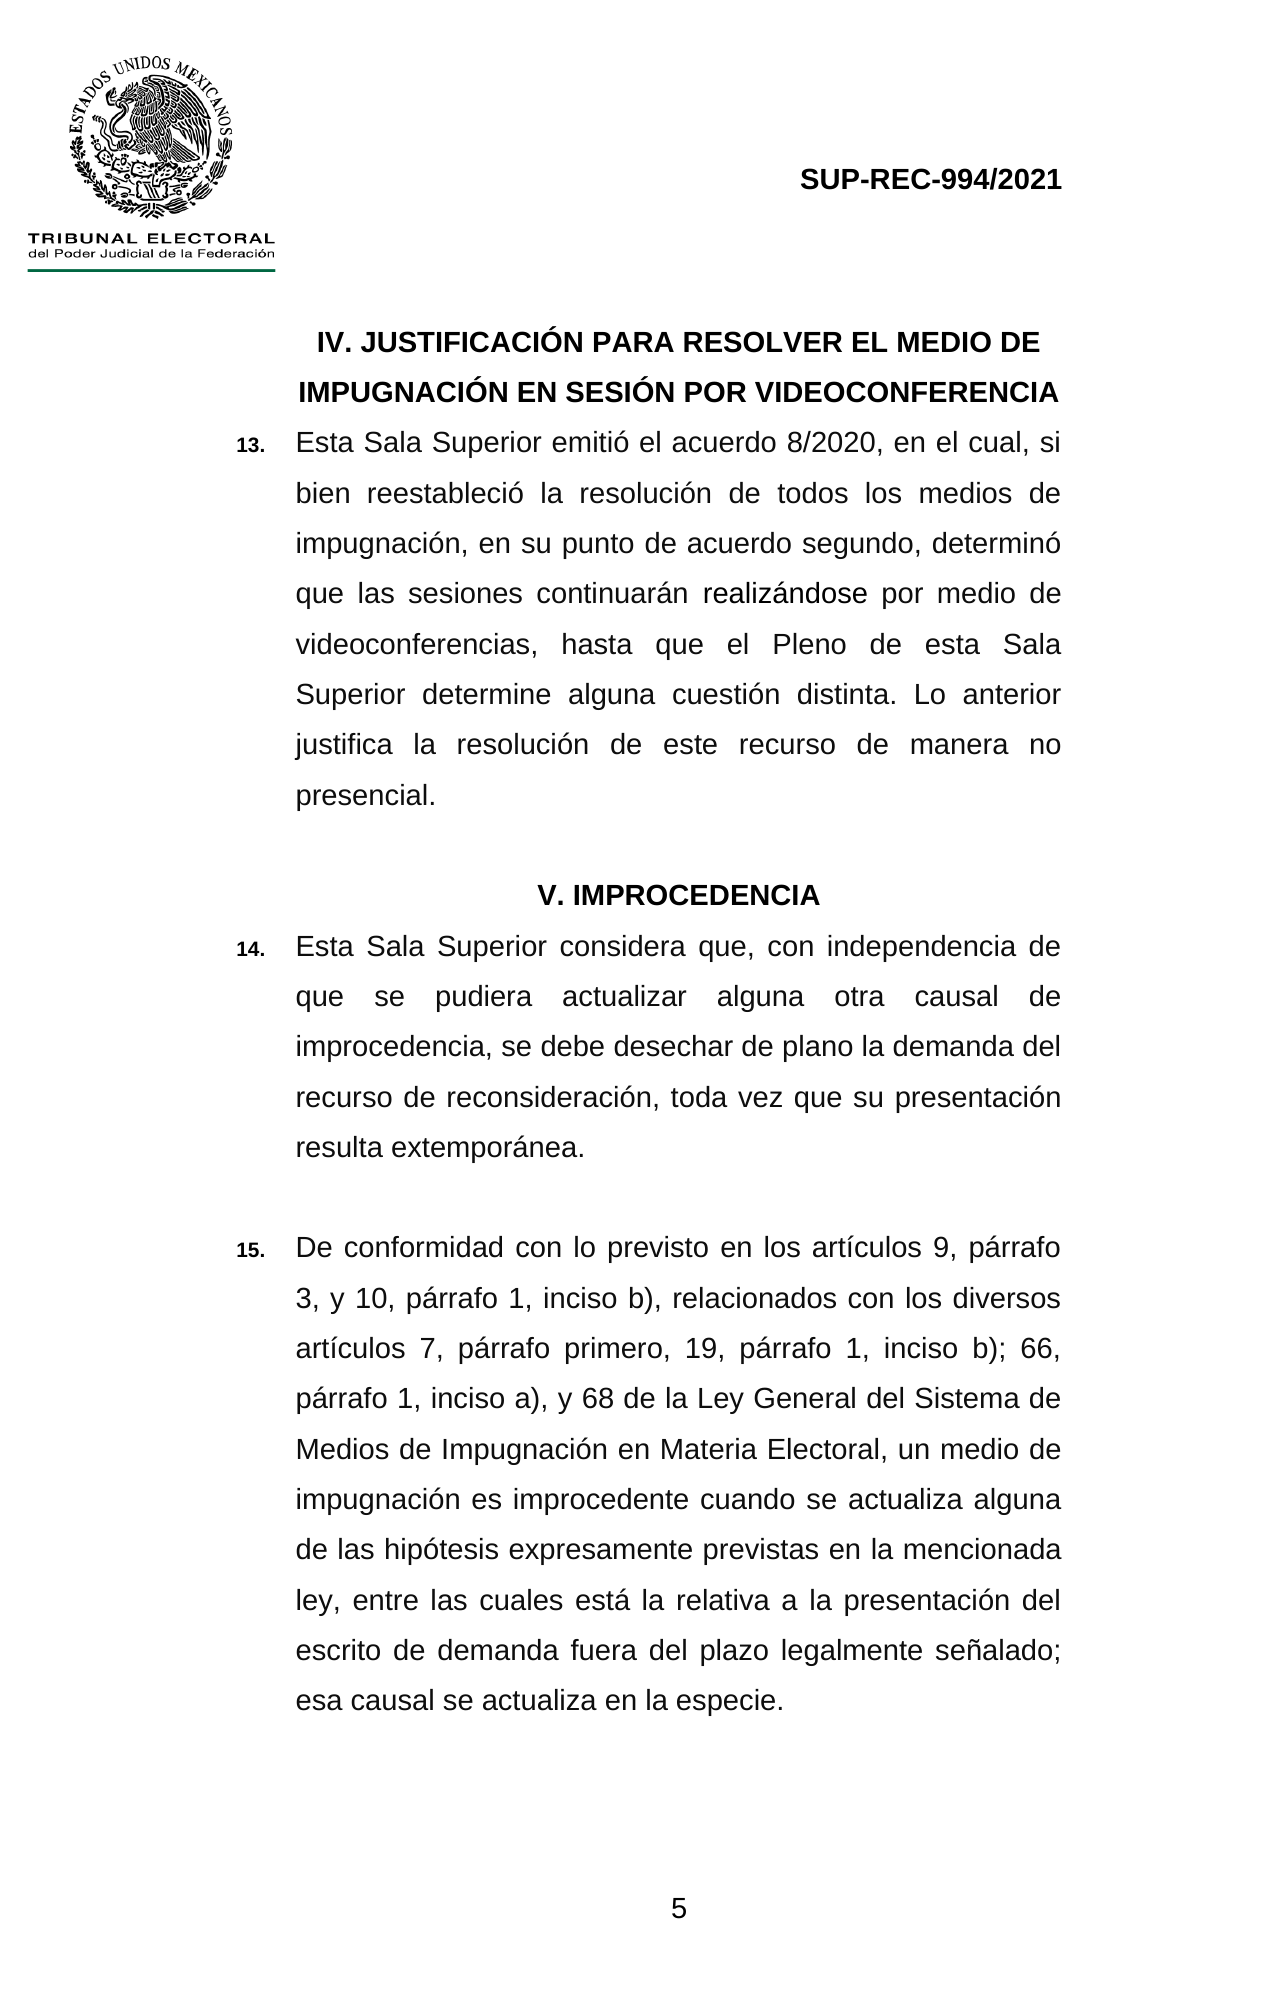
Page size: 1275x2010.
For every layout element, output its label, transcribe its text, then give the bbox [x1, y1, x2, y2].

picture [27, 56, 276, 272]
list Esta Sala Superior emitió el acuerdo 8/2020, en el cual, si bien reestableció la resolución de todos los medios de impugnación, en su punto de acuerdo segundo, determinó que las sesiones continuarán realizándose por medio de videoconferencias, hasta que el Pleno de esta Sala Superior determine alguna cuestión distinta. Lo anterior justifica la resolución de este recurso de manera no presencial. [236, 426, 1062, 811]
text V. IMPROCEDENCIA [295, 878, 1062, 912]
list Esta Sala Superior considera que, con independencia de que se pudiera actualizar alguna otra causal de improcedencia, se debe desechar de plano la demanda del recurso de reconsideración, toda vez que su presentación resulta extemporánea. [236, 929, 1062, 1163]
text IV. JUSTIFICACIÓN PARA RESOLVER EL MEDIO DE IMPUGNACIÓN EN SESIÓN POR VIDEOCONFERENCIA [295, 325, 1062, 409]
list De conformidad con lo previsto en los artículos 9, párrafo 3, y 10, párrafo 1, inciso b), relacionados con los diversos artículos 7, párrafo primero, 19, párrafo 1, inciso b); 66, párrafo 1, inciso a), y 68 de la Ley General del Sistema de Medios de Impugnación en Materia Electoral, un medio de impugnación es improcedente cuando se actualiza alguna de las hipótesis expresamente previstas en la mencionada ley, entre las cuales está la relativa a la presentación del escrito de demanda fuera del plazo legalmente señalado; esa causal se actualiza en la especie. [236, 1231, 1062, 1717]
